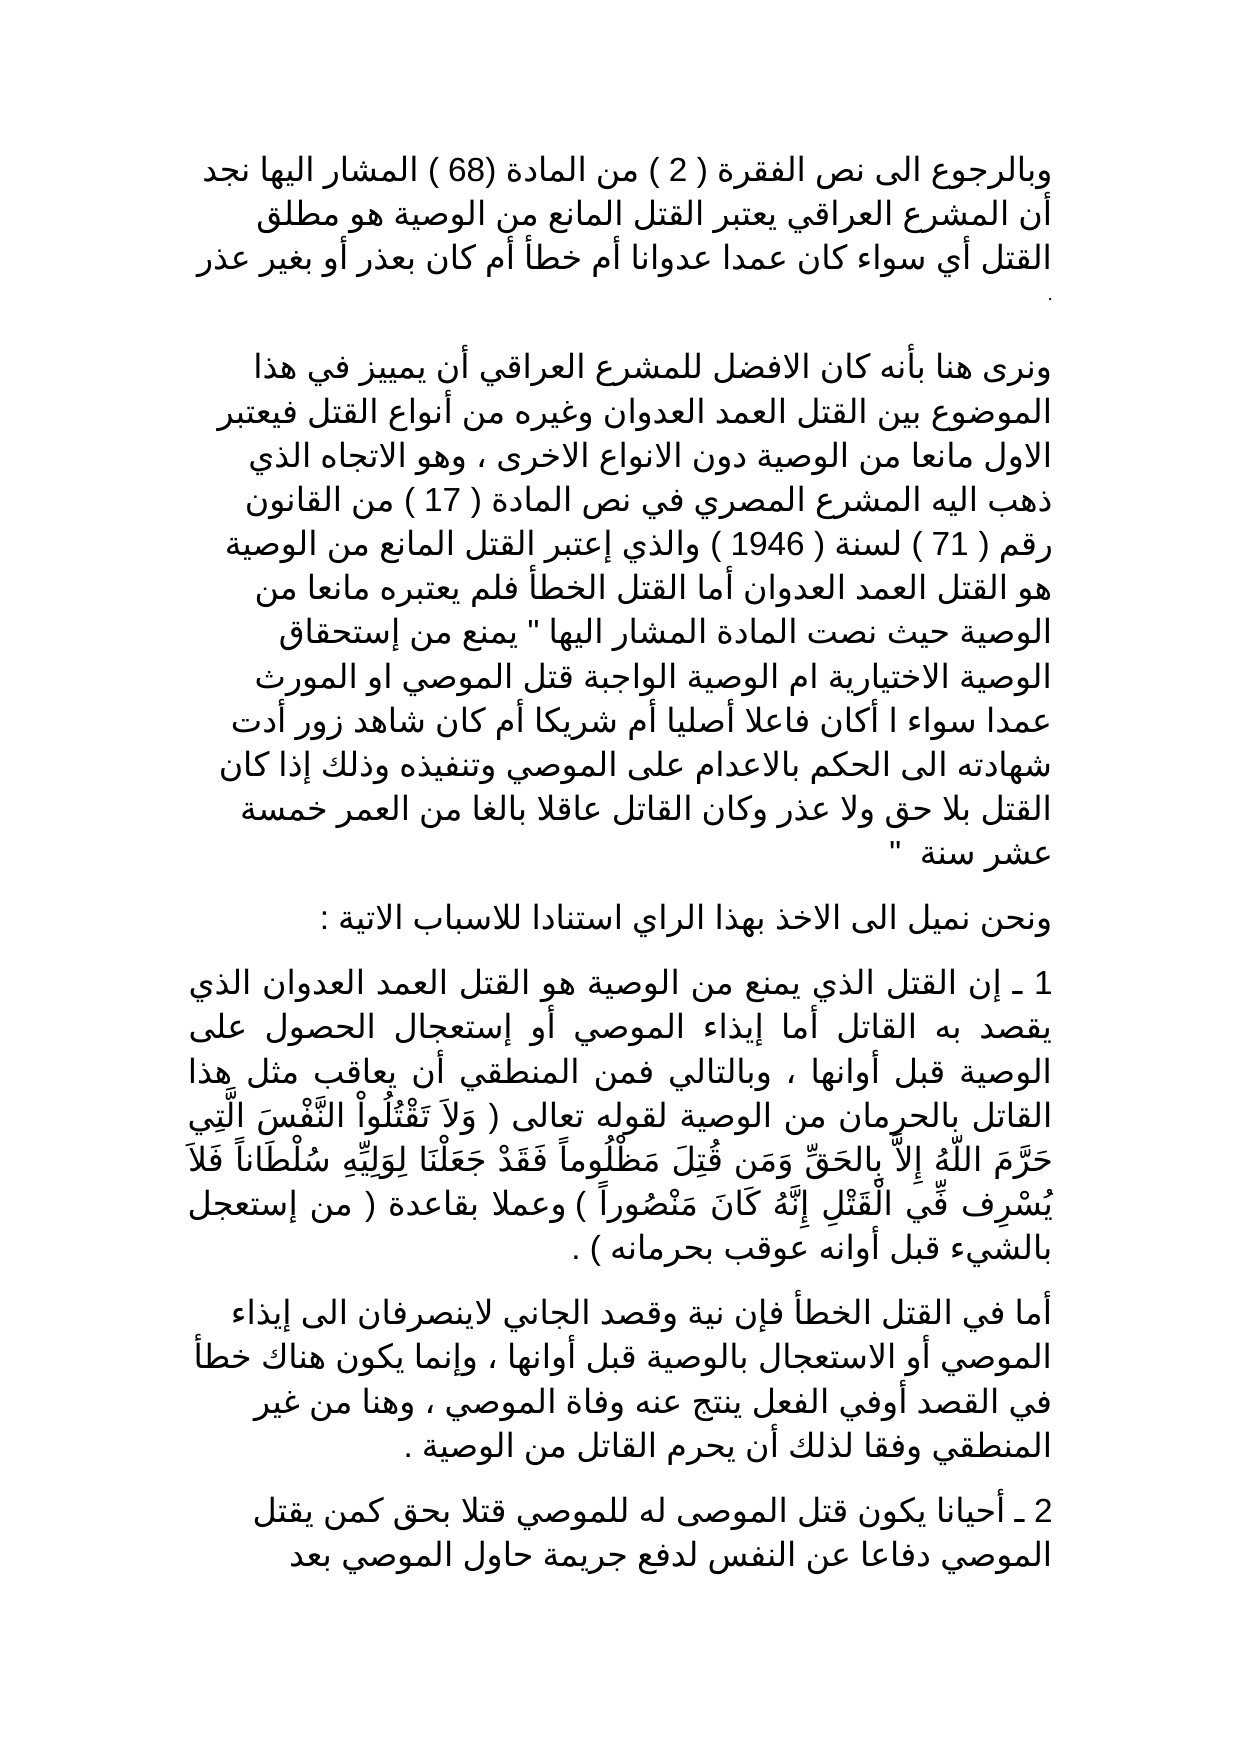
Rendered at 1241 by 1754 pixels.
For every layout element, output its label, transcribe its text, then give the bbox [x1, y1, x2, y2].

text ونحن نميل الى الاخذ بهذا الراي استنادا للاسباب الاتية : [187, 898, 1053, 937]
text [187, 1491, 1053, 1573]
text أما في القتل الخطأ فإن نية وقصد الجاني لاينصرفان الى إيذاء الموصي أو الاستعجال بالوصية قبل أوانها ، وإنما يكون هناك خطأ في القصد أوفي الفعل ينتج عنه وفاة الموصي ، وهنا من غير المنطقي وفقا لذلك أن يحرم القاتل من الوصية . [187, 1293, 1053, 1464]
text وبالرجوع الى نص الفقرة ( 2 ) من المادة (68 ) المشار اليها نجد أن المشرع العراقي يعتبر القتل المانع من الوصية هو مطلق القتل أي سواء كان عمدا عدوانا أم خطأ أم كان بعذر أو بغير عذر . [187, 150, 1053, 321]
text ونرى هنا بأنه كان الافضل للمشرع العراقي أن يمييز في هذا الموضوع بين القتل العمد العدوان وغيره من أنواع القتل فيعتبر الاول مانعا من الوصية دون الانواع الاخرى ، وهو الاتجاه الذي ذهب اليه المشرع المصري في نص المادة ( 17 ) من القانون رقم ( 71 ) لسنة ( 1946 ) والذي إعتبر القتل المانع من الوصية هو القتل العمد العدوان أما القتل الخطأ فلم يعتبره مانعا من الوصية حيث نصت المادة المشار اليها " يمنع من إستحقاق الوصية الاختيارية ام الوصية الواجبة قتل الموصي او المورث عمدا سواء ا أكان فاعلا أصليا أم شريكا أم كان شاهد زور أدت شهادته الى الحكم بالاعدام على الموصي وتنفيذه وذلك إذا كان القتل بلا حق ولا عذر وكان القاتل عاقلا بالغا من العمر خمسة عشر سنة " [187, 347, 1053, 872]
text 1 ـ إن القتل الذي يمنع من الوصية هو القتل العمد العدوان الذي يقصد به القاتل أما إيذاء الموصي أو إستعجال الحصول على الوصية قبل أوانها ، وبالتالي فمن المنطقي أن يعاقب مثل هذا القاتل بالحرمان من الوصية لقوله تعالى ( وَلاَ تَقْتُلُواْ النَّفْسَ الَّتِي حَرَّمَ اللّهُ إِلاَّ بِالحَقِّ وَمَن قُتِلَ مَظْلُوماً فَقَدْ جَعَلْنَا لِوَلِيِّهِ سُلْطَاناً فَلاَ يُسْرِف فِّي الْقَتْلِ إِنَّهُ كَانَ مَنْصُوراً ) وعملا بقاعدة ( من إستعجل بالشيء قبل أوانه عوقب بحرمانه ) . [187, 963, 1053, 1267]
